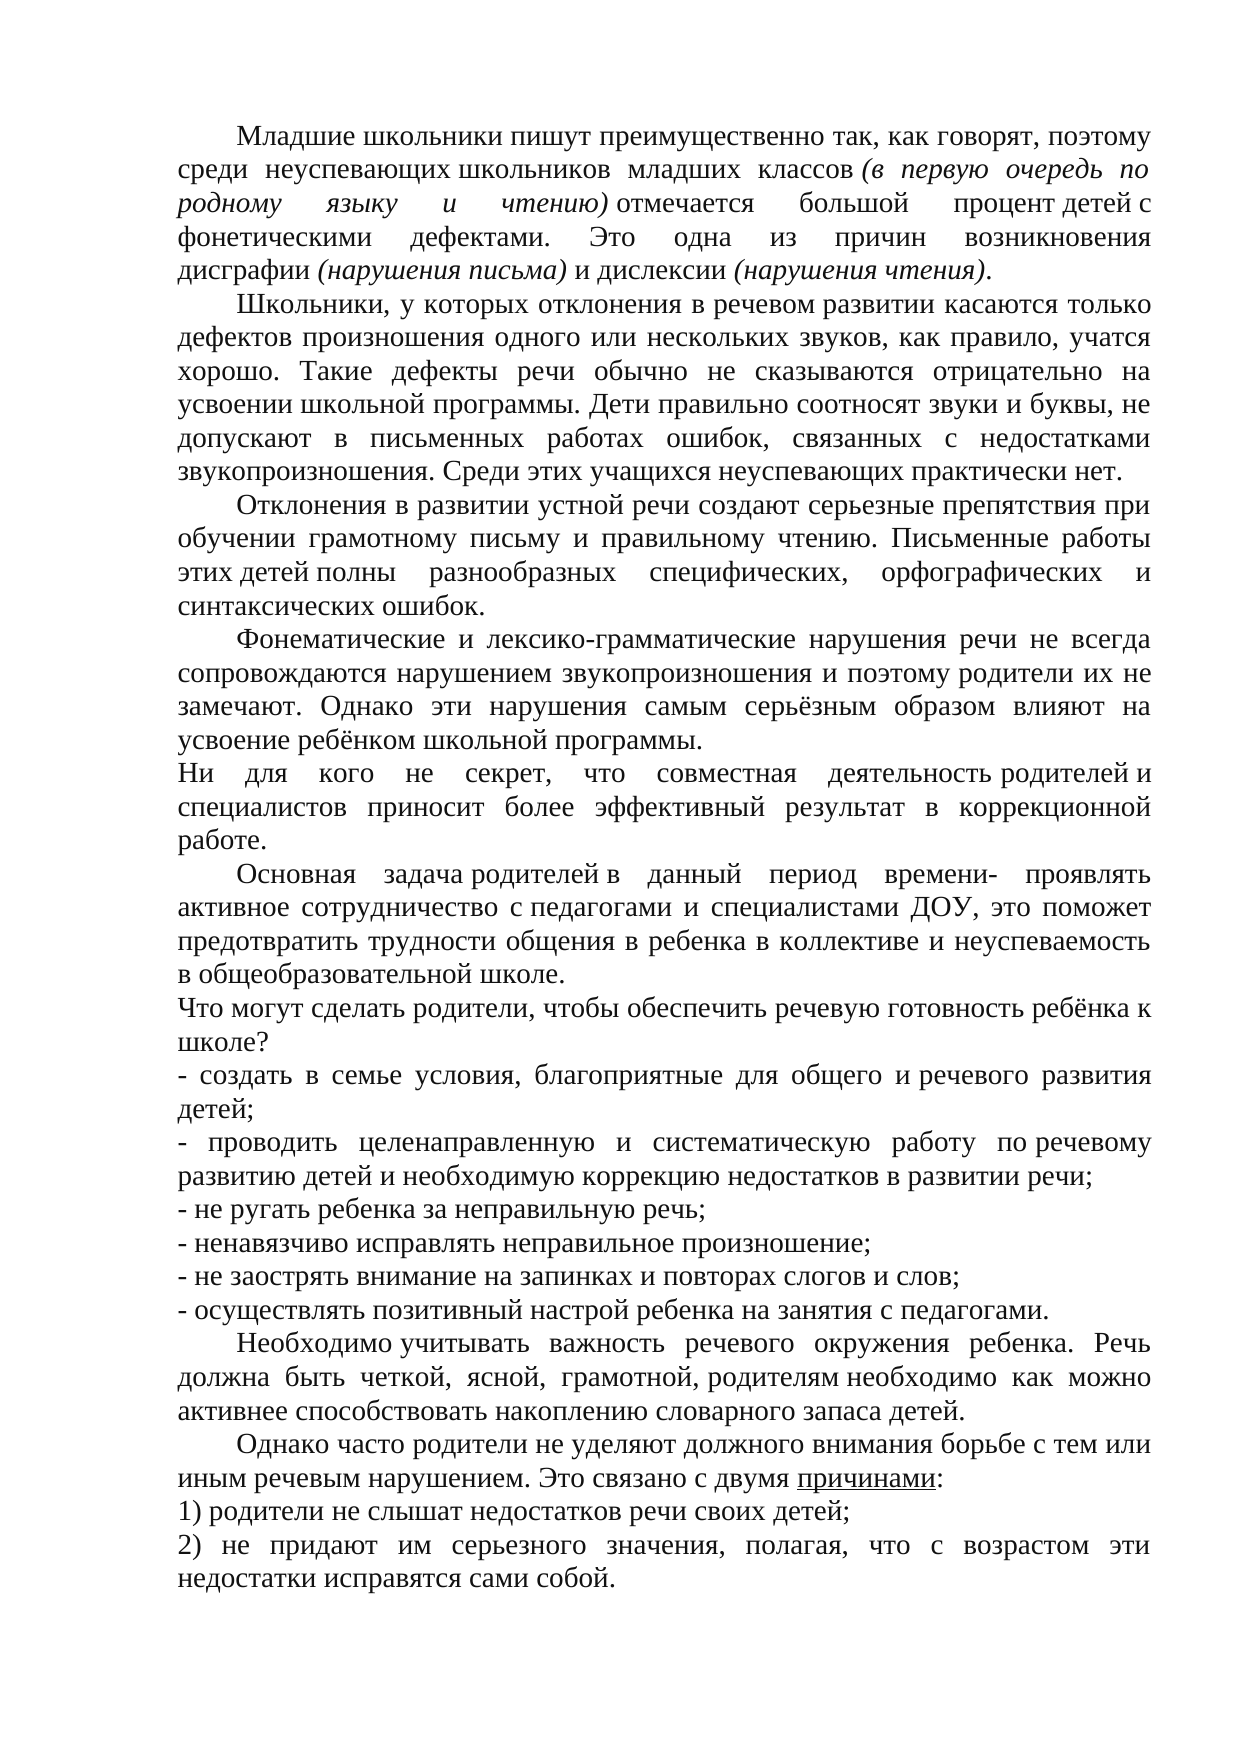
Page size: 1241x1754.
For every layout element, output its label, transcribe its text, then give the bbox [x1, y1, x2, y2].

text - проводить целенаправленную и систематическую работу по речевому развитию детей и необходимую коррекцию недостатков в развитии речи; [177, 1124, 1152, 1191]
text - ненавязчиво исправлять неправильное произношение; [177, 1225, 1152, 1258]
text Фонематические и лексико-грамматические нарушения речи не всегда сопровождаются нарушением звукопроизношения и поэтому родители их не замечают. Однако эти нарушения самым серьёзным образом влияют на усвоение ребёнком школьной программы. [177, 621, 1152, 755]
text 2) не придают им серьезного значения, полагая, что с возрастом эти недостатки исправятся сами собой. [177, 1527, 1152, 1594]
text - осуществлять позитивный настрой ребенка на занятия с педагогами. [177, 1292, 1152, 1326]
text - создать в семье условия, благоприятные для общего и речевого развития детей; [177, 1057, 1152, 1124]
text 1) родители не слышат недостатков речи своих детей; [177, 1493, 1152, 1527]
text Однако часто родители не уделяют должного внимания борьбе с тем или иным речевым нарушением. Это связано с двумя причинами: [177, 1426, 1152, 1493]
text Что могут сделать родители, чтобы обеспечить речевую готовность ребёнка к школе? [177, 990, 1152, 1057]
text Школьники, у которых отклонения в речевом развитии касаются только дефектов произношения одного или нескольких звуков, как правило, учатся хорошо. Такие дефекты речи обычно не сказываются отрицательно на усвоении школьной программы. Дети правильно соотносят звуки и буквы, не допускают в письменных работах ошибок, связанных с недостатками звукопроизношения. Среди этих учащихся неуспевающих практически нет. [177, 286, 1152, 487]
text Необходимо учитывать важность речевого окружения ребенка. Речь должна быть четкой, ясной, грамотной, родителям необходимо как можно активнее способствовать накоплению словарного запаса детей. [177, 1326, 1152, 1426]
text Ни для кого не секрет, что совместная деятельность родителей и специалистов приносит более эффективный результат в коррекционной работе. [177, 755, 1152, 856]
text - не заострять внимание на запинках и повторах слогов и слов; [177, 1258, 1152, 1292]
text - не ругать ребенка за неправильную речь; [177, 1191, 1152, 1225]
text Младшие школьники пишут преимущественно так, как говорят, поэтому среди неуспевающих школьников младших классов (в первую очередь по родному языку и чтению) отмечается большой процент детей с фонетическими дефектами. Это одна из причин возникновения дисграфии (нарушения письма) и дислексии (нарушения чтения). [177, 118, 1152, 286]
text Отклонения в развитии устной речи создают серьезные препятствия при обучении грамотному письму и правильному чтению. Письменные работы этих детей полны разнообразных специфических, орфографических и синтаксических ошибок. [177, 487, 1152, 621]
text Основная задача родителей в данный период времени- проявлять активное сотрудничество с педагогами и специалистами ДОУ, это поможет предотвратить трудности общения в ребенка в коллективе и неуспеваемость в общеобразовательной школе. [177, 856, 1152, 990]
